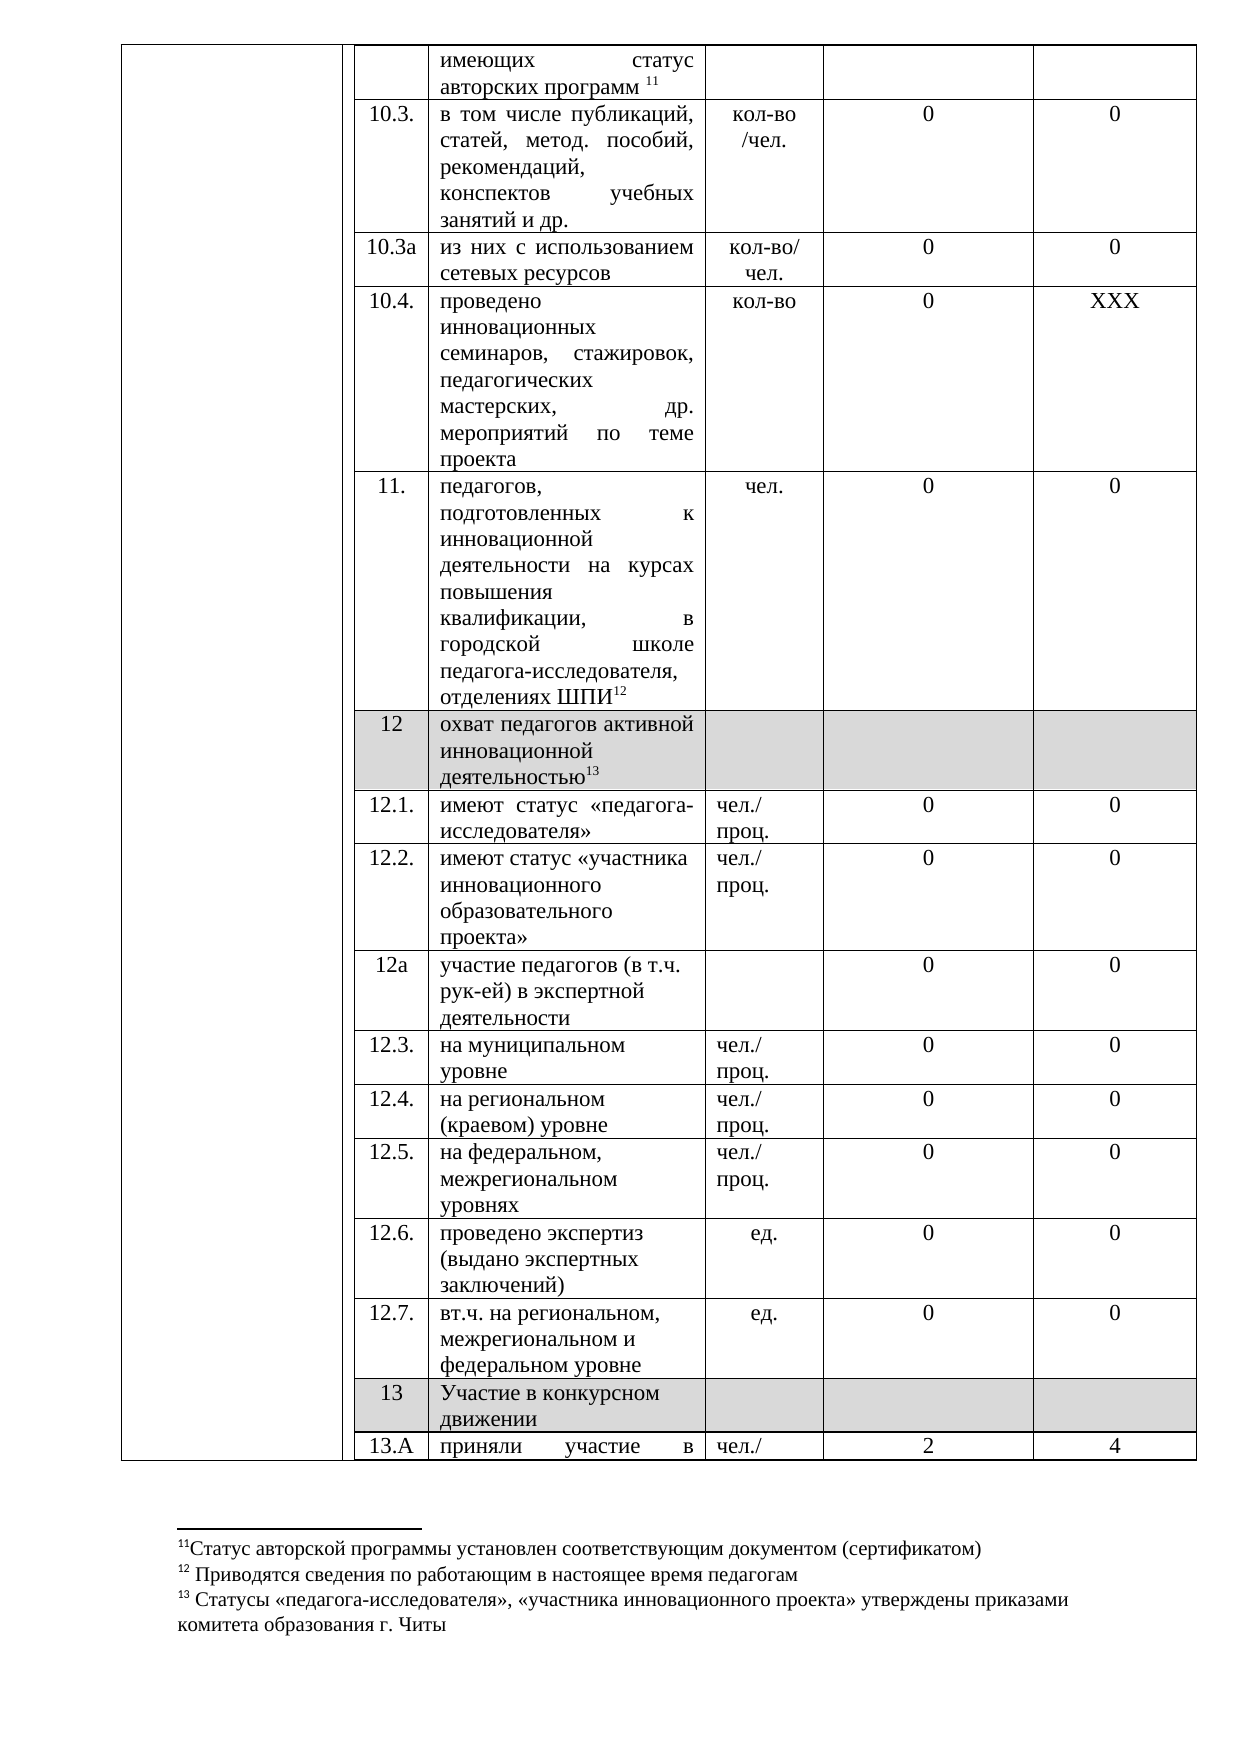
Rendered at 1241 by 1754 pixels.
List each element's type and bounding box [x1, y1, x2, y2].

table_cell [355, 46, 428, 99]
table_cell [1034, 287, 1196, 471]
table_cell [824, 1031, 1033, 1084]
table_cell [429, 287, 705, 471]
table_cell [355, 1299, 428, 1378]
table_cell [706, 287, 823, 471]
table_cell [824, 791, 1033, 843]
table_cell [1034, 951, 1196, 1030]
table_cell [429, 1219, 705, 1298]
table_cell [429, 46, 705, 99]
table_cell [824, 233, 1033, 286]
table_cell [706, 1139, 823, 1218]
table_cell [824, 46, 1033, 99]
table_cell [706, 100, 823, 232]
table_cell [355, 844, 428, 950]
table_cell [824, 1433, 1033, 1459]
table_cell [706, 233, 823, 286]
table_cell [1034, 233, 1196, 286]
table_cell [1034, 46, 1196, 99]
table_cell [355, 233, 428, 286]
table_cell [1034, 100, 1196, 232]
table_cell [429, 1031, 705, 1084]
table_cell [355, 1085, 428, 1138]
table_cell [824, 472, 1033, 710]
table_cell [355, 951, 428, 1030]
table_cell [355, 791, 428, 843]
table_cell [1034, 844, 1196, 950]
table_cell [824, 1085, 1033, 1138]
table_cell [706, 844, 823, 950]
table_cell [429, 233, 705, 286]
table_cell [429, 1139, 705, 1218]
table_cell [706, 791, 823, 843]
table_cell [343, 45, 354, 1460]
table_cell [429, 791, 705, 843]
table_cell [355, 287, 428, 471]
table_cell [706, 472, 823, 710]
table_cell [824, 844, 1033, 950]
table_cell [706, 1299, 823, 1378]
table_cell [1034, 1219, 1196, 1298]
table_cell [122, 45, 342, 1460]
table_cell [429, 100, 705, 232]
table_cell [824, 1139, 1033, 1218]
table_cell [355, 1219, 428, 1298]
table_cell [1034, 1031, 1196, 1084]
table_cell [706, 1219, 823, 1298]
table_cell [429, 1085, 705, 1138]
table_cell [355, 1031, 428, 1084]
table_cell [355, 472, 428, 710]
table_cell [355, 1433, 428, 1459]
table_cell [824, 951, 1033, 1030]
table_cell [706, 1085, 823, 1138]
table_cell [706, 951, 823, 1030]
table_cell [706, 1433, 823, 1459]
table_cell [429, 844, 705, 950]
table_cell [355, 1139, 428, 1218]
table_cell [1034, 1299, 1196, 1378]
table_cell [824, 287, 1033, 471]
table_cell [429, 472, 705, 710]
table_cell [1034, 1139, 1196, 1218]
table_cell [1034, 472, 1196, 710]
table_cell [1034, 791, 1196, 843]
table_cell [429, 951, 705, 1030]
table_cell [429, 1299, 705, 1378]
table_cell [824, 100, 1033, 232]
table_cell [824, 1299, 1033, 1378]
table_cell [706, 1031, 823, 1084]
table_cell [1034, 1085, 1196, 1138]
table_cell [824, 1219, 1033, 1298]
table_cell [706, 46, 823, 99]
table_cell [1034, 1433, 1196, 1459]
table_cell [429, 1433, 705, 1459]
table_cell [355, 100, 428, 232]
